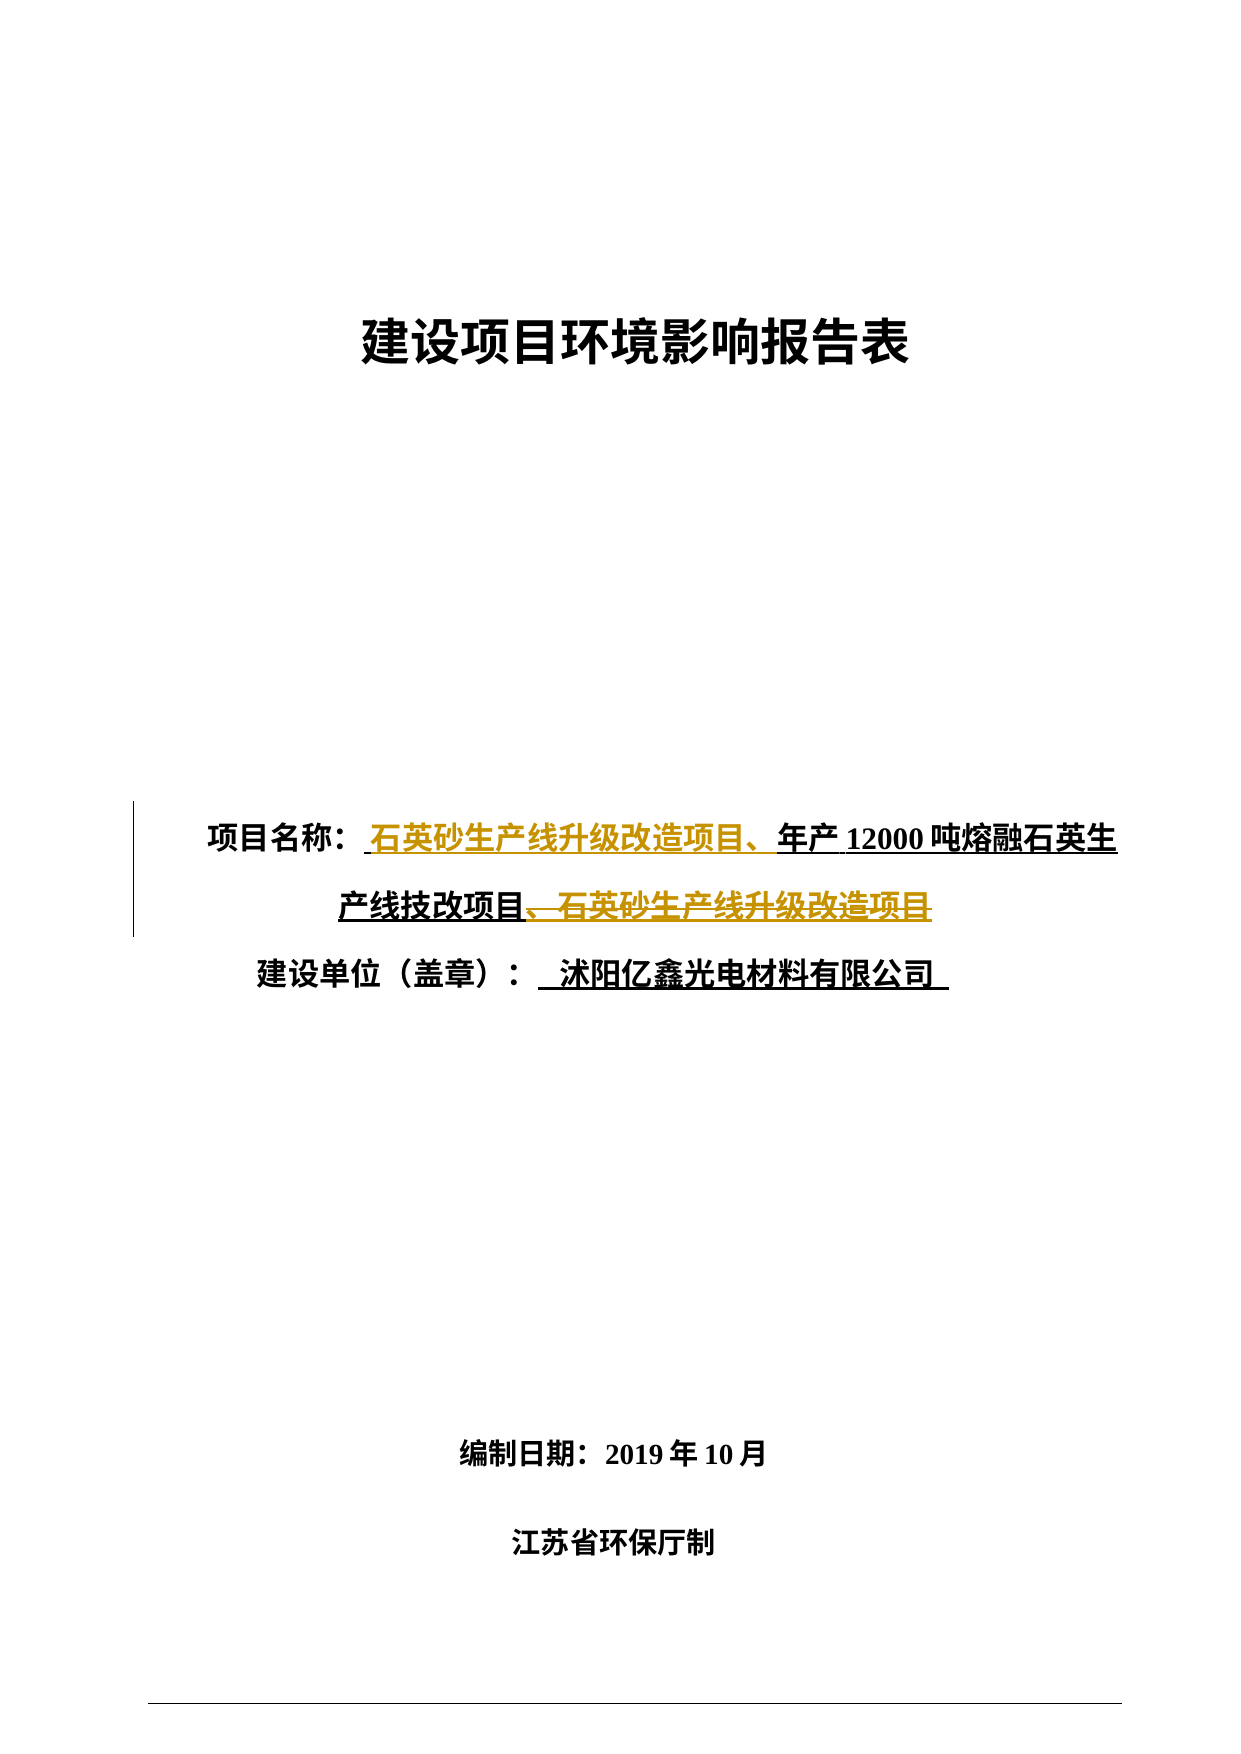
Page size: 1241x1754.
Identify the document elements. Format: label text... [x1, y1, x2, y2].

text 建设项目环境影响报告表 [98, 288, 1122, 389]
text 江苏省环保厅制 [98, 1507, 1122, 1575]
text 编制日期：2019年10月 [98, 1418, 1122, 1486]
text 建设单位（盖章）： 沭阳亿鑫光电材料有限公司 [148, 937, 1122, 1005]
text 项目名称： 年产12000吨熔融石英生产线技改项目 [148, 801, 1122, 937]
